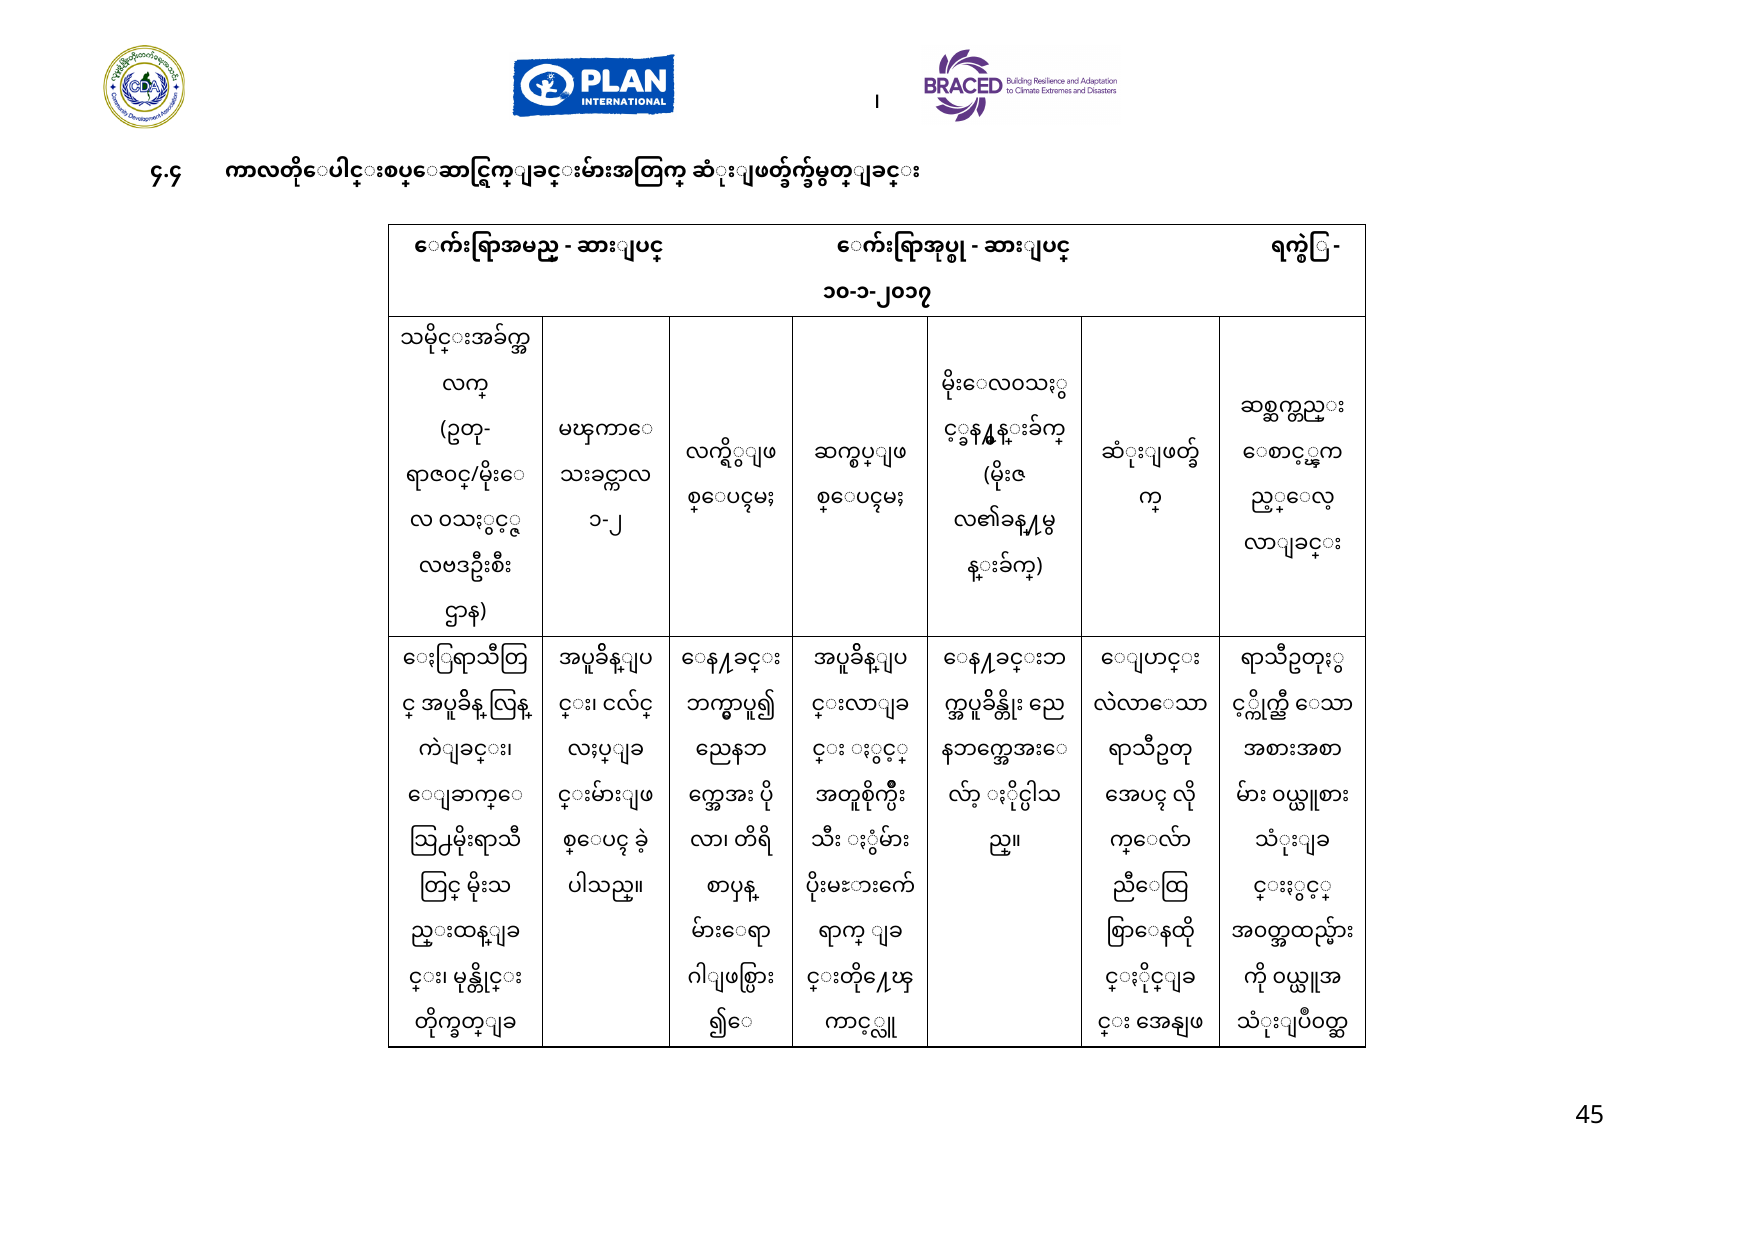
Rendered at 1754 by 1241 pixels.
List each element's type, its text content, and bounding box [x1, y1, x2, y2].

picture [509, 52, 678, 120]
table_cell အပူခ်ိန္ျပင္းလာျခင္း ႏွင့္အတူစိုက္ပ်ိဳးသီး ႏွံမ်ားပိုးမႊားက်ေရာက္ ျခင္းတို႔ေၾကာင့္လူ သားမ်ားအေပၚေရာဂါ မ်ားျဖစ္ေစကာ ေဆး ကုသခံယူရသည္အထိ ရိွလာပါသည္။ [793, 637, 927, 1046]
table_cell မၾကာေသးခင္ကာလ ၁-၂ [543, 317, 669, 636]
table_cell လက္ရိွျဖစ္ေပၚမႈ [670, 317, 792, 636]
table_header ေက်းရြာအမည္ - ဆားျပင္ ေက်းရြာအုပ္စု - ဆားျပင္ ရက္စဲြ -၁၀-၁-၂၀၁၇ [389, 225, 1365, 316]
table_cell အပူခ်ိန္ျပင္း၊ ငလ်င္ လႈပ္ျခင္းမ်ားျဖစ္ေပၚ ခဲ့ပါသည္။ [543, 637, 669, 1046]
table_cell မိုးေလ၀သႏွင့္ခန႔္မွန္းခ်က္ (မိုးဇလ၏ခန္႔မွန္းခ်က္) [928, 317, 1081, 636]
table_cell သမိုင္းအခ်က္အလက္ (ဥတု-ရာဇ၀င္/မိုးေလ ၀သႏွင့္ဇလဗဒဦးစီးဌာန) [389, 317, 542, 636]
picture [920, 45, 1122, 125]
table_cell ဆံုးျဖတ္ခ်က္ [1082, 317, 1219, 636]
text ၄.၄ ကာလတိုေပါင္းစပ္ေဆာင္ရြက္ျခင္းမ်ားအတြက္ ဆံုးျဖတ္ခ်က္ခ်မွတ္ျခင္း [150, 150, 1604, 196]
table_cell ေန႔ခင္းဘက္အပူခ်ိန္တိုး ညေနဘက္အေအးေလ်ာ့ ႏိုင္ပါသည္။ [928, 637, 1081, 1046]
table_cell ဆက္စပ္ျဖစ္ေပၚမႈ [793, 317, 927, 636]
table_cell ဆစ္ဆက္တည္း ေစာင့္ၾကည့္ေလ့လာျခင္း [1220, 317, 1365, 636]
picture [103, 45, 185, 129]
